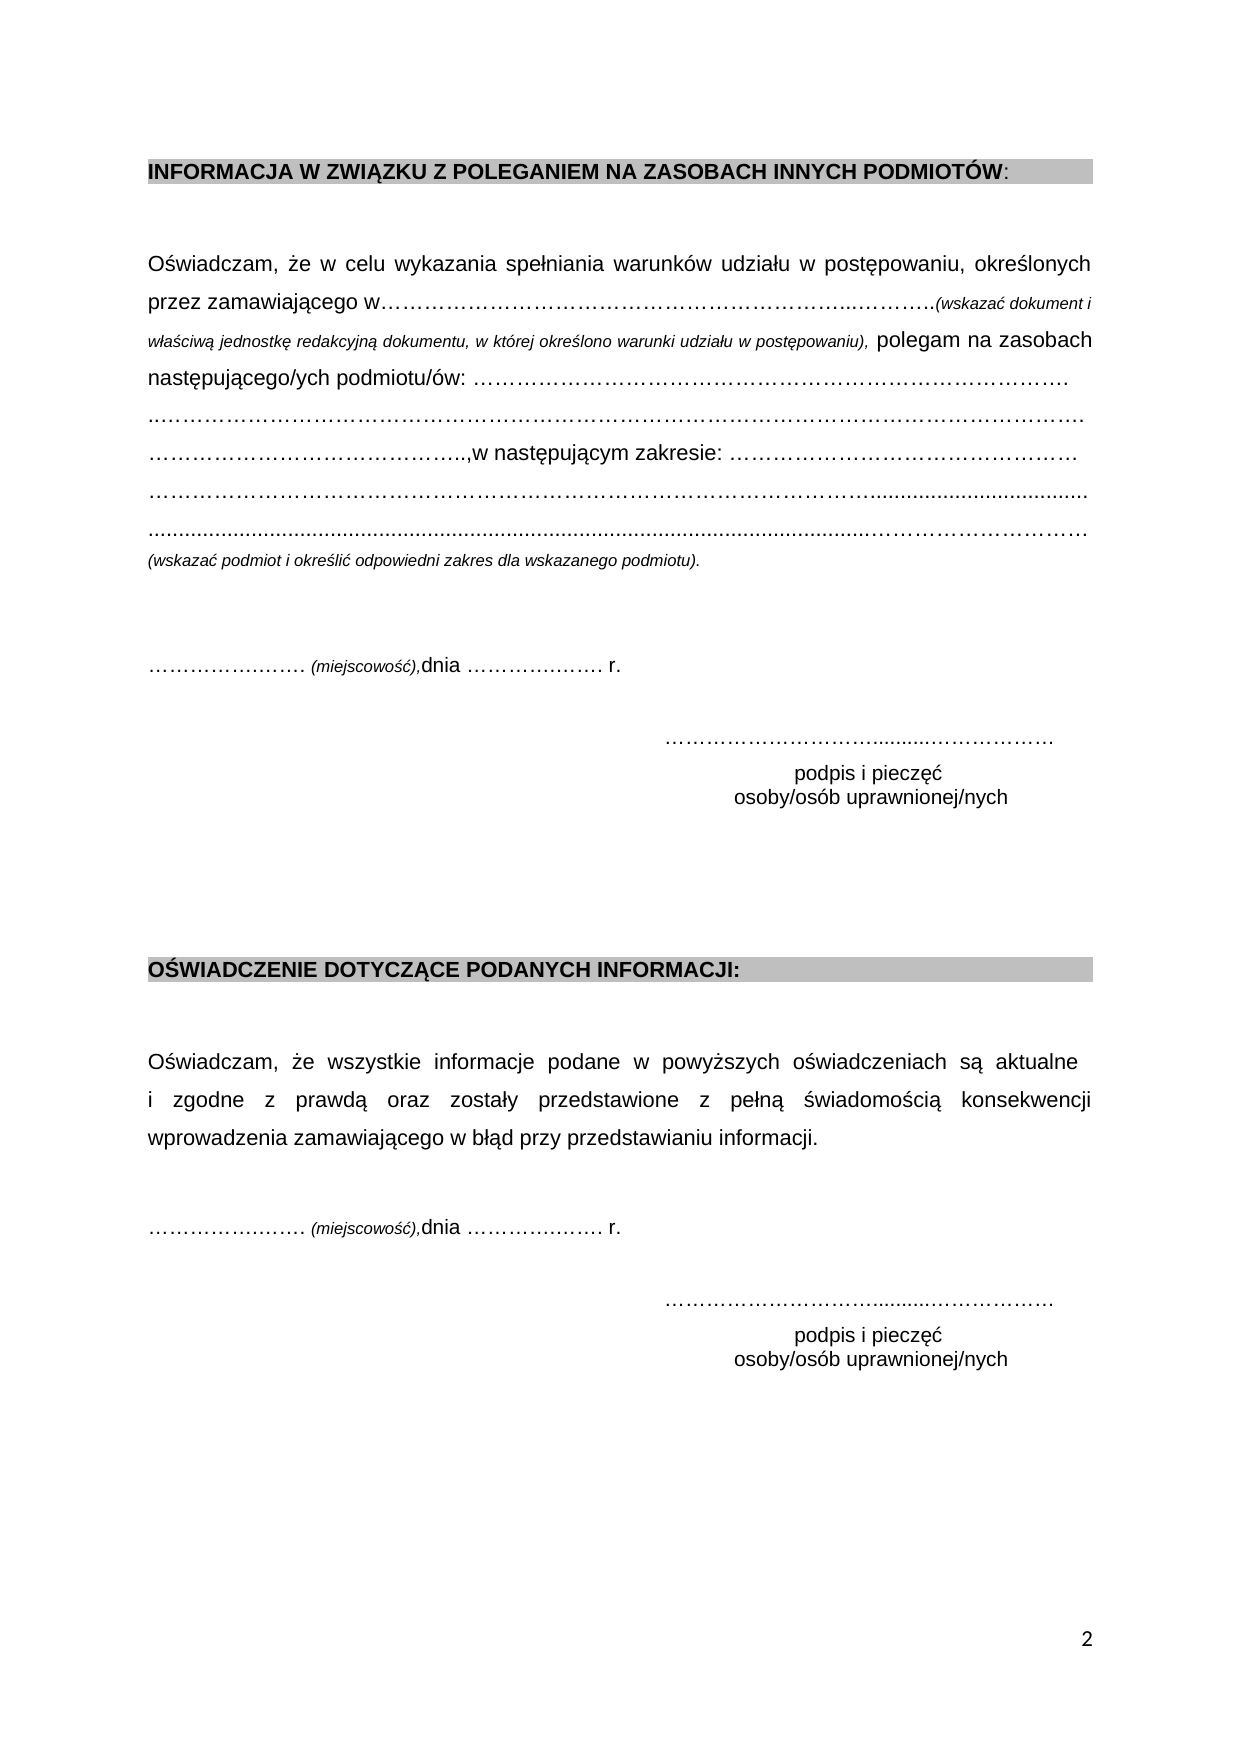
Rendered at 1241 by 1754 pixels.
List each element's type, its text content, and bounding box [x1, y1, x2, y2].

text podpis i pieczęć osoby/osób uprawnionej/nych [650, 1323, 1093, 1371]
text …………….……. (miejscowość),dnia ………….……. r. [148, 653, 1093, 677]
text …………………………..........……………… [148, 1287, 1093, 1311]
text Oświadczam, że w celu wykazania spełniania warunków udziału w postępowaniu, określonych przez zamawiającego w………………………………………………………...………..(wskazać dokument i właściwą jednostkę redakcyjną dokumentu, w której określono warunki udziału w postępowaniu), polegam na zasobach następującego/ych podmiotu/ów: ………………………………………………………………………. [148, 251, 1093, 390]
text Oświadczam, że wszystkie informacje podane w powyższych oświadczeniach są aktualne i zgodne z prawdą oraz zostały przedstawione z pełną świadomością konsekwencji wprowadzenia zamawiającego w błąd przy przedstawianiu informacji. [148, 1049, 1093, 1150]
text OŚWIADCZENIE DOTYCZĄCE PODANYCH INFORMACJI: [148, 957, 1093, 982]
text ………………………………………………………………………………………...........................................................................................................................................................…………………………(wskazać podmiot i określić odpowiedni zakres dla wskazanego podmiotu). [148, 478, 1093, 570]
text …………….……. (miejscowość),dnia ………….……. r. [148, 1215, 1093, 1239]
text podpis i pieczęć osoby/osób uprawnionej/nych [650, 761, 1093, 809]
text INFORMACJA W ZWIĄZKU Z POLEGANIEM NA ZASOBACH INNYCH PODMIOTÓW: [148, 159, 1093, 184]
text …………………………..........……………… [148, 725, 1093, 749]
text ..……………………………………………………………………………………………………………….……………………………………..,w następującym zakresie: ………………………………………… [148, 402, 1093, 465]
